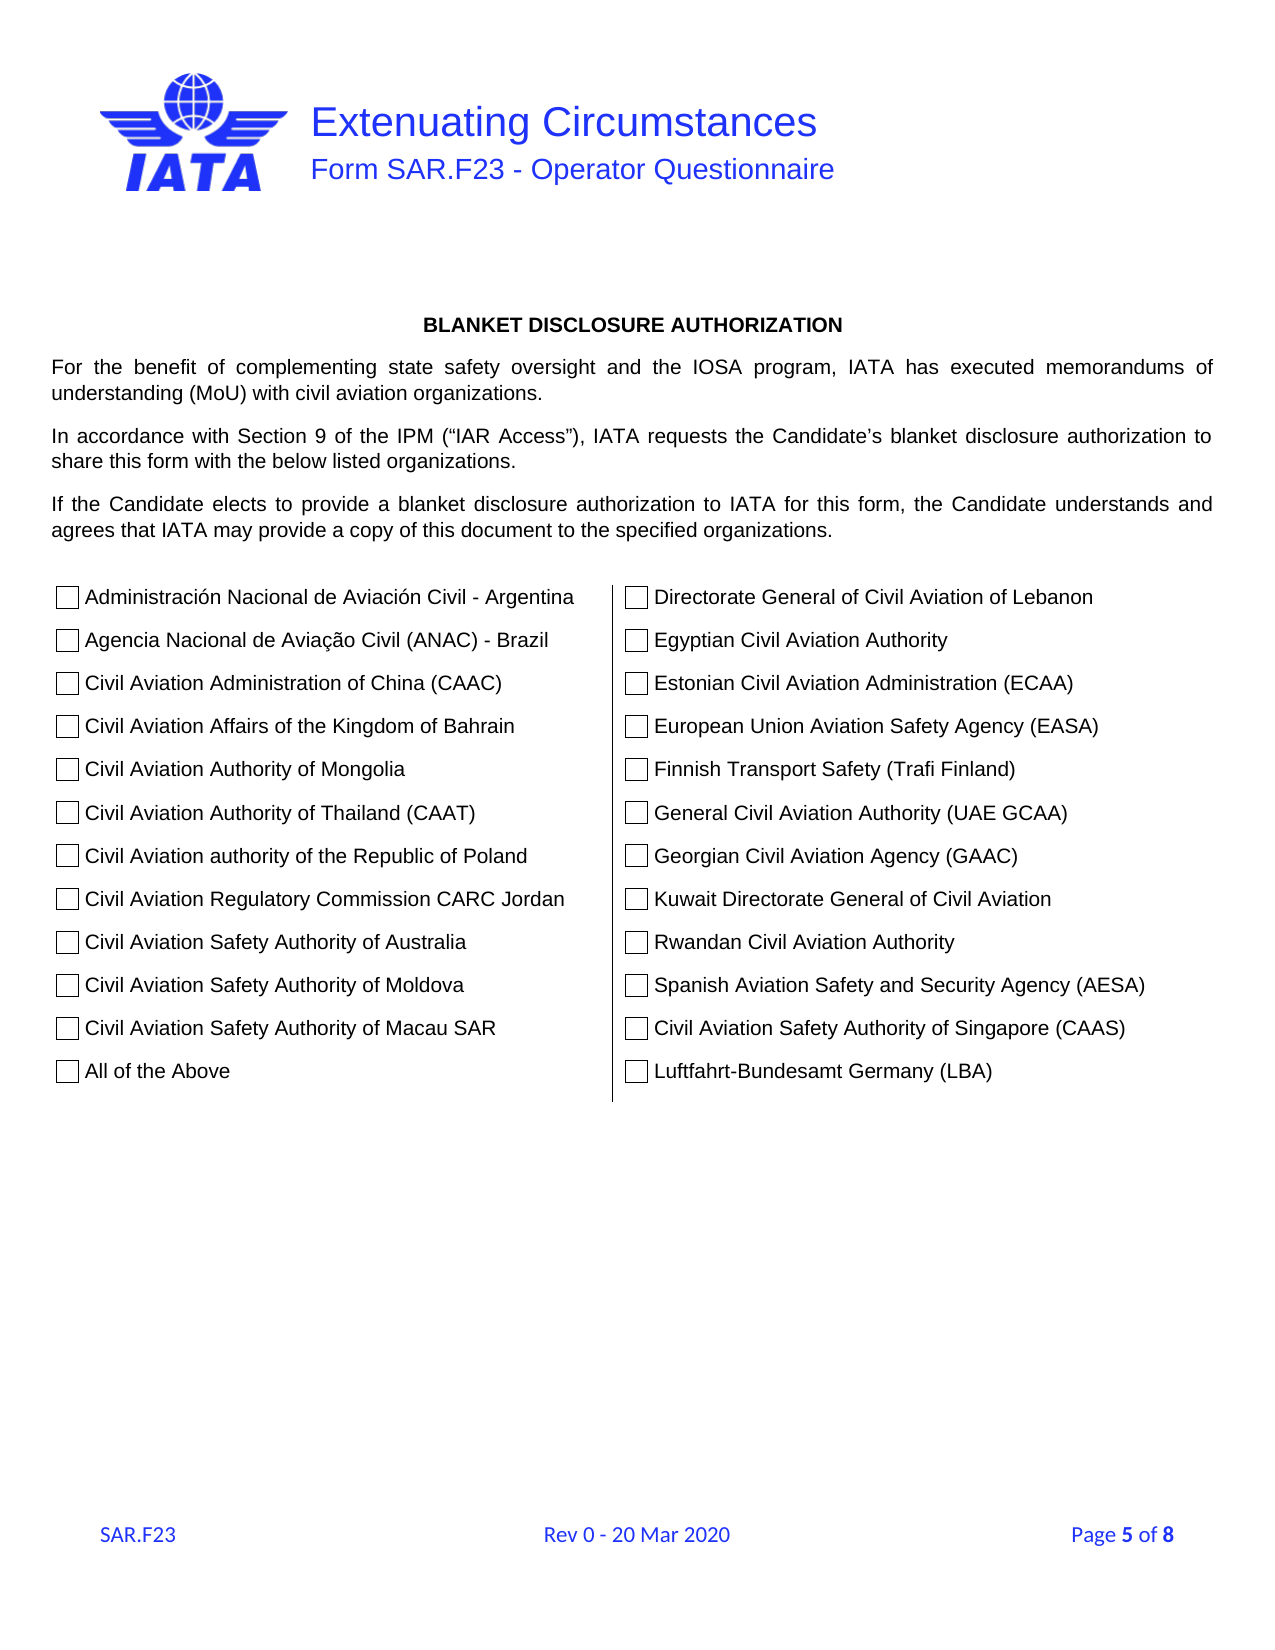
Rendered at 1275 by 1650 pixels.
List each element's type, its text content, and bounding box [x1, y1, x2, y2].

table_cell Rwandan Civil Aviation Authority [613, 930, 1173, 973]
table_cell Finnish Transport Safety (Trafi Finland) [613, 757, 1173, 800]
text In accordance with Section 9 of the IPM (“IAR Access”), IATA requests the Candidate’s blanket disclosure authorization to share this form with the below listed organizations. [51, 423, 1214, 473]
table_cell Estonian Civil Aviation Administration (ECAA) [613, 671, 1173, 714]
text If the Candidate elects to provide a blanket disclosure authorization to IATA for this form, the Candidate understands and agrees that IATA may provide a copy of this document to the specified organizations. [51, 492, 1214, 542]
table_cell Agencia Nacional de Aviação Civil (ANAC) - Brazil [44, 628, 612, 671]
text For the benefit of complementing state safety oversight and the IOSA program, IATA has executed memorandums of understanding (MoU) with civil aviation organizations. [51, 355, 1214, 405]
table_cell Civil Aviation Safety Authority of Moldova [44, 973, 612, 1016]
table_header Directorate General of Civil Aviation of Lebanon [613, 585, 1173, 628]
table_cell Spanish Aviation Safety and Security Agency (AESA) [613, 973, 1173, 1016]
table_cell Egyptian Civil Aviation Authority [613, 628, 1173, 671]
table_header Administración Nacional de Aviación Civil - Argentina [44, 585, 612, 628]
table_cell Civil Aviation Authority of Mongolia [44, 757, 612, 800]
table_cell European Union Aviation Safety Agency (EASA) [613, 714, 1173, 757]
table_cell Kuwait Directorate General of Civil Aviation [613, 886, 1173, 929]
table_cell Luftfahrt-Bundesamt Germany (LBA) [613, 1059, 1173, 1102]
table_cell Georgian Civil Aviation Agency (GAAC) [613, 843, 1173, 886]
table_cell Civil Aviation Authority of Thailand (CAAT) [44, 800, 612, 843]
table_cell Civil Aviation Safety Authority of Macau SAR [44, 1016, 612, 1059]
text BLANKET DISCLOSURE Authorization [51, 313, 1214, 337]
table_cell Civil Aviation authority of the Republic of Poland [44, 843, 612, 886]
table_cell Civil Aviation Safety Authority of Australia [44, 930, 612, 973]
table_cell General Civil Aviation Authority (UAE GCAA) [613, 800, 1173, 843]
table_cell Civil Aviation Administration of China (CAAC) [44, 671, 612, 714]
picture [100, 73, 288, 191]
table_cell All of the Above [44, 1059, 612, 1102]
table_cell Civil Aviation Safety Authority of Singapore (CAAS) [613, 1016, 1173, 1059]
table_cell Civil Aviation Affairs of the Kingdom of Bahrain [44, 714, 612, 757]
table_cell Civil Aviation Regulatory Commission CARC Jordan [44, 886, 612, 929]
